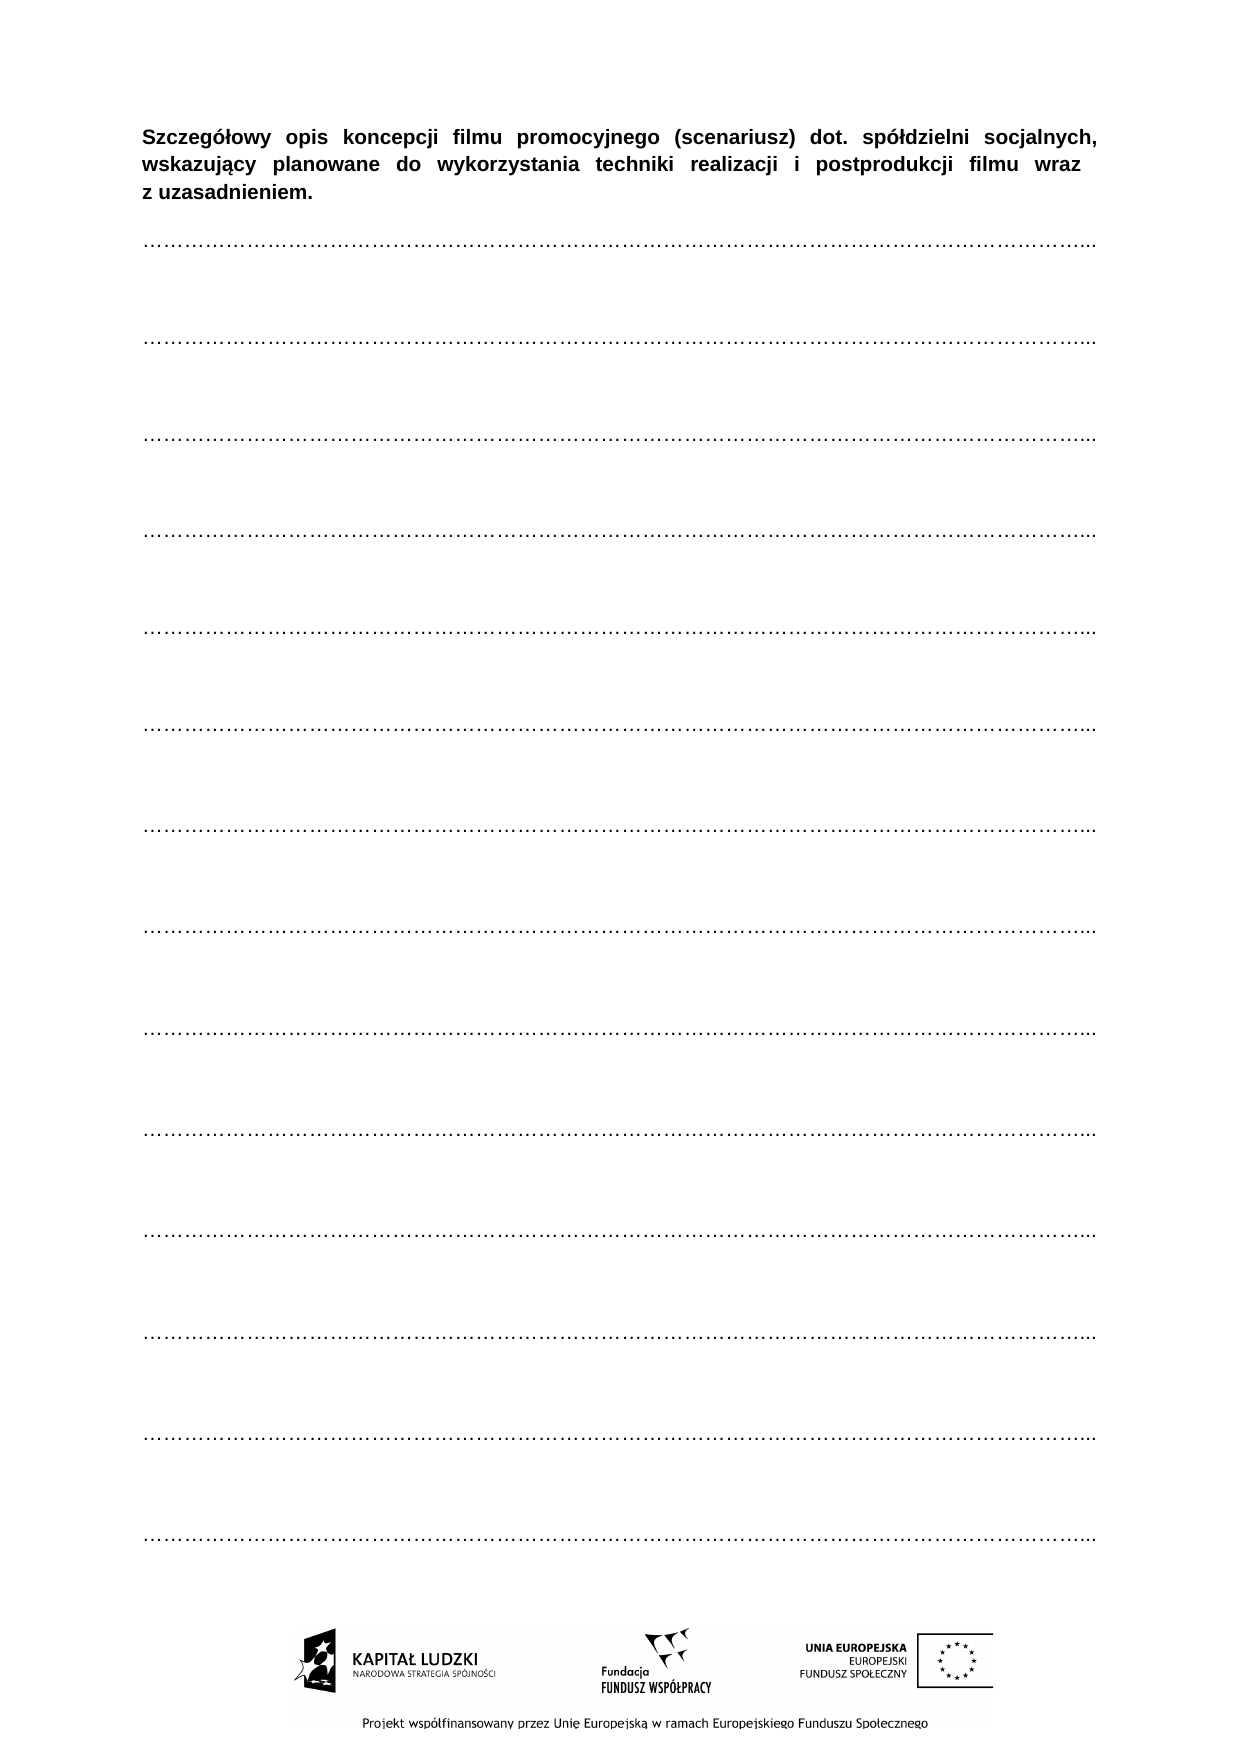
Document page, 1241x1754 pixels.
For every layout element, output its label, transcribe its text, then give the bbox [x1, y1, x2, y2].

text ………………………………………………………………………………………………………………………... [142, 813, 1098, 837]
text ………………………………………………………………………………………………………………………... [142, 1117, 1098, 1141]
text ………………………………………………………………………………………………………………………... [142, 1218, 1098, 1242]
text ………………………………………………………………………………………………………………………... [142, 518, 1098, 542]
text ………………………………………………………………………………………………………………………... [142, 1421, 1098, 1445]
picture [293, 1628, 993, 1729]
text ………………………………………………………………………………………………………………………... [142, 421, 1098, 445]
text ………………………………………………………………………………………………………………………... [142, 615, 1098, 639]
text ………………………………………………………………………………………………………………………... [142, 914, 1098, 938]
text ………………………………………………………………………………………………………………………... [142, 1319, 1098, 1343]
text ………………………………………………………………………………………………………………………... [142, 325, 1098, 349]
text ………………………………………………………………………………………………………………………... [142, 711, 1098, 735]
text Szczegółowy opis koncepcji filmu promocyjnego (scenariusz) dot. spółdzielni socjalnych, wskazujący planowane do wykorzystania techniki realizacji i postprodukcji filmu wraz z uzasadnieniem. [142, 125, 1098, 204]
text ………………………………………………………………………………………………………………………... [142, 228, 1098, 252]
text ………………………………………………………………………………………………………………………... [142, 1016, 1098, 1039]
text ………………………………………………………………………………………………………………………... [142, 1522, 1098, 1546]
